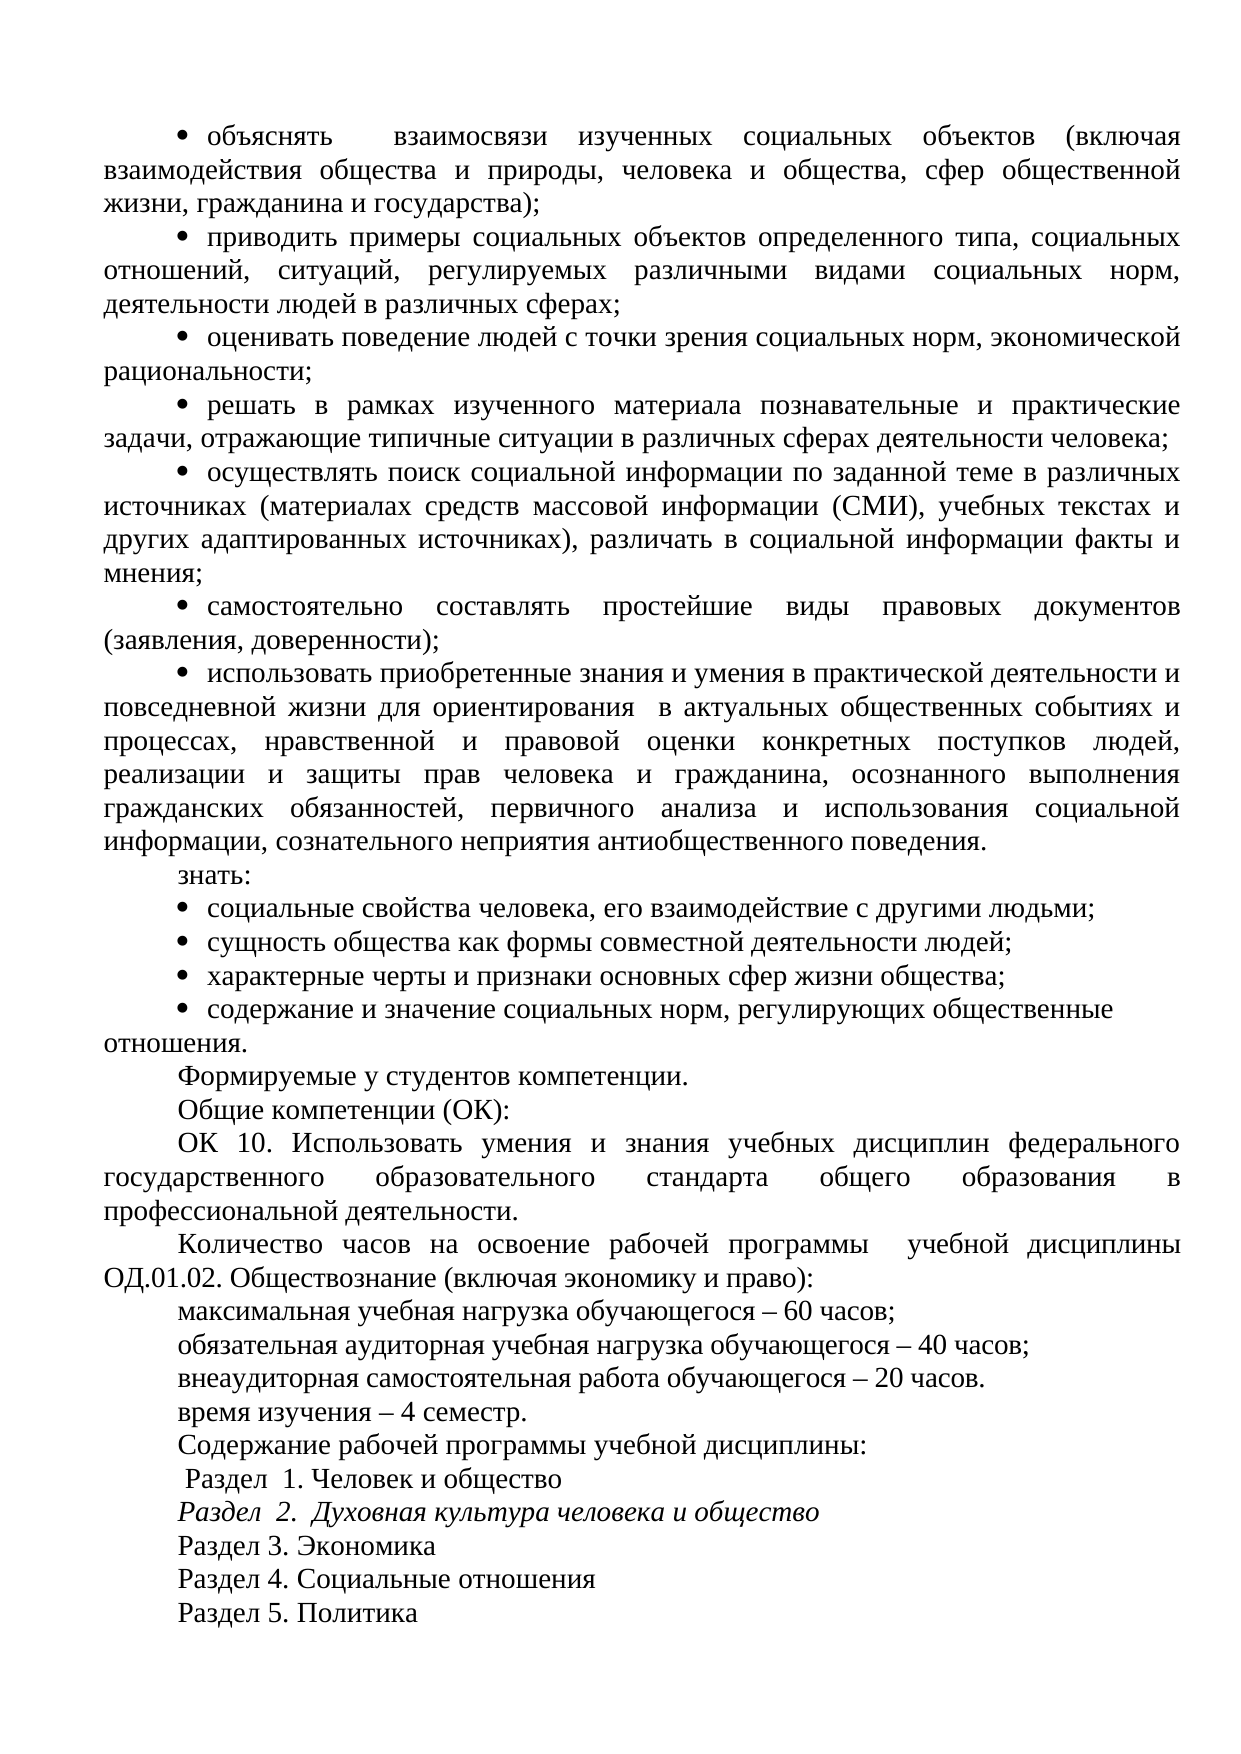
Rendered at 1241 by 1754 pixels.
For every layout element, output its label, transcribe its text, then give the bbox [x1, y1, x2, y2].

text внеаудиторная самостоятельная работа обучающегося – 20 часов. [103, 1360, 1181, 1394]
list сущность общества как формы совместной деятельности людей; [103, 924, 1181, 958]
list характерные черты и признаки основных сфер жизни общества; [103, 958, 1181, 991]
text Раздел 5. Политика [103, 1595, 1181, 1629]
text Раздел 1. Человек и общество [103, 1461, 1181, 1494]
list приводить примеры социальных объектов определенного типа, социальных отношений, ситуаций, регулируемых различными видами социальных норм, деятельности людей в различных сферах; [103, 219, 1181, 319]
text Раздел 3. Экономика [103, 1528, 1181, 1562]
text знать: [103, 857, 1181, 890]
list объяснять взаимосвязи изученных социальных объектов (включая взаимодействия общества и природы, человека и общества, сфер общественной жизни, гражданина и государства); [103, 118, 1181, 219]
list оценивать поведение людей с точки зрения социальных норм, экономической рациональности; [103, 319, 1181, 387]
text ОК 10. Использовать умения и знания учебных дисциплин федерального государственного образовательного стандарта общего образования в профессиональной деятельности. [103, 1126, 1181, 1226]
text Раздел 2. Духовная культура человека и общество [103, 1494, 1181, 1528]
text Общие компетенции (ОК): [103, 1092, 1181, 1126]
list содержание и значение социальных норм, регулирующих общественные отношения. [103, 991, 1181, 1058]
list использовать приобретенные знания и умения в практической деятельности и повседневной жизни для ориентирования в актуальных общественных событиях и процессах, нравственной и правовой оценки конкретных поступков людей, реализации и защиты прав человека и гражданина, осознанного выполнения гражданских обязанностей, первичного анализа и использования социальной информации, сознательного неприятия антиобщественного поведения. [103, 655, 1181, 857]
list самостоятельно составлять простейшие виды правовых документов (заявления, доверенности); [103, 588, 1181, 655]
text Формируемые у студентов компетенции. [103, 1058, 1181, 1092]
text Количество часов на освоение рабочей программы учебной дисциплины ОД.01.02. Обществознание (включая экономику и право): [103, 1226, 1181, 1293]
list социальные свойства человека, его взаимодействие с другими людьми; [103, 890, 1181, 924]
text Содержание рабочей программы учебной дисциплины: [103, 1427, 1181, 1461]
text Раздел 4. Социальные отношения [103, 1562, 1181, 1595]
text максимальная учебная нагрузка обучающегося – 60 часов; [103, 1293, 1181, 1327]
list решать в рамках изученного материала познавательные и практические задачи, отражающие типичные ситуации в различных сферах деятельности человека; [103, 387, 1181, 454]
text время изучения – 4 семестр. [103, 1394, 1181, 1427]
text обязательная аудиторная учебная нагрузка обучающегося – 40 часов; [103, 1327, 1181, 1360]
list осуществлять поиск социальной информации по заданной теме в различных источниках (материалах средств массовой информации (СМИ), учебных текстах и других адаптированных источниках), различать в социальной информации факты и мнения; [103, 454, 1181, 588]
